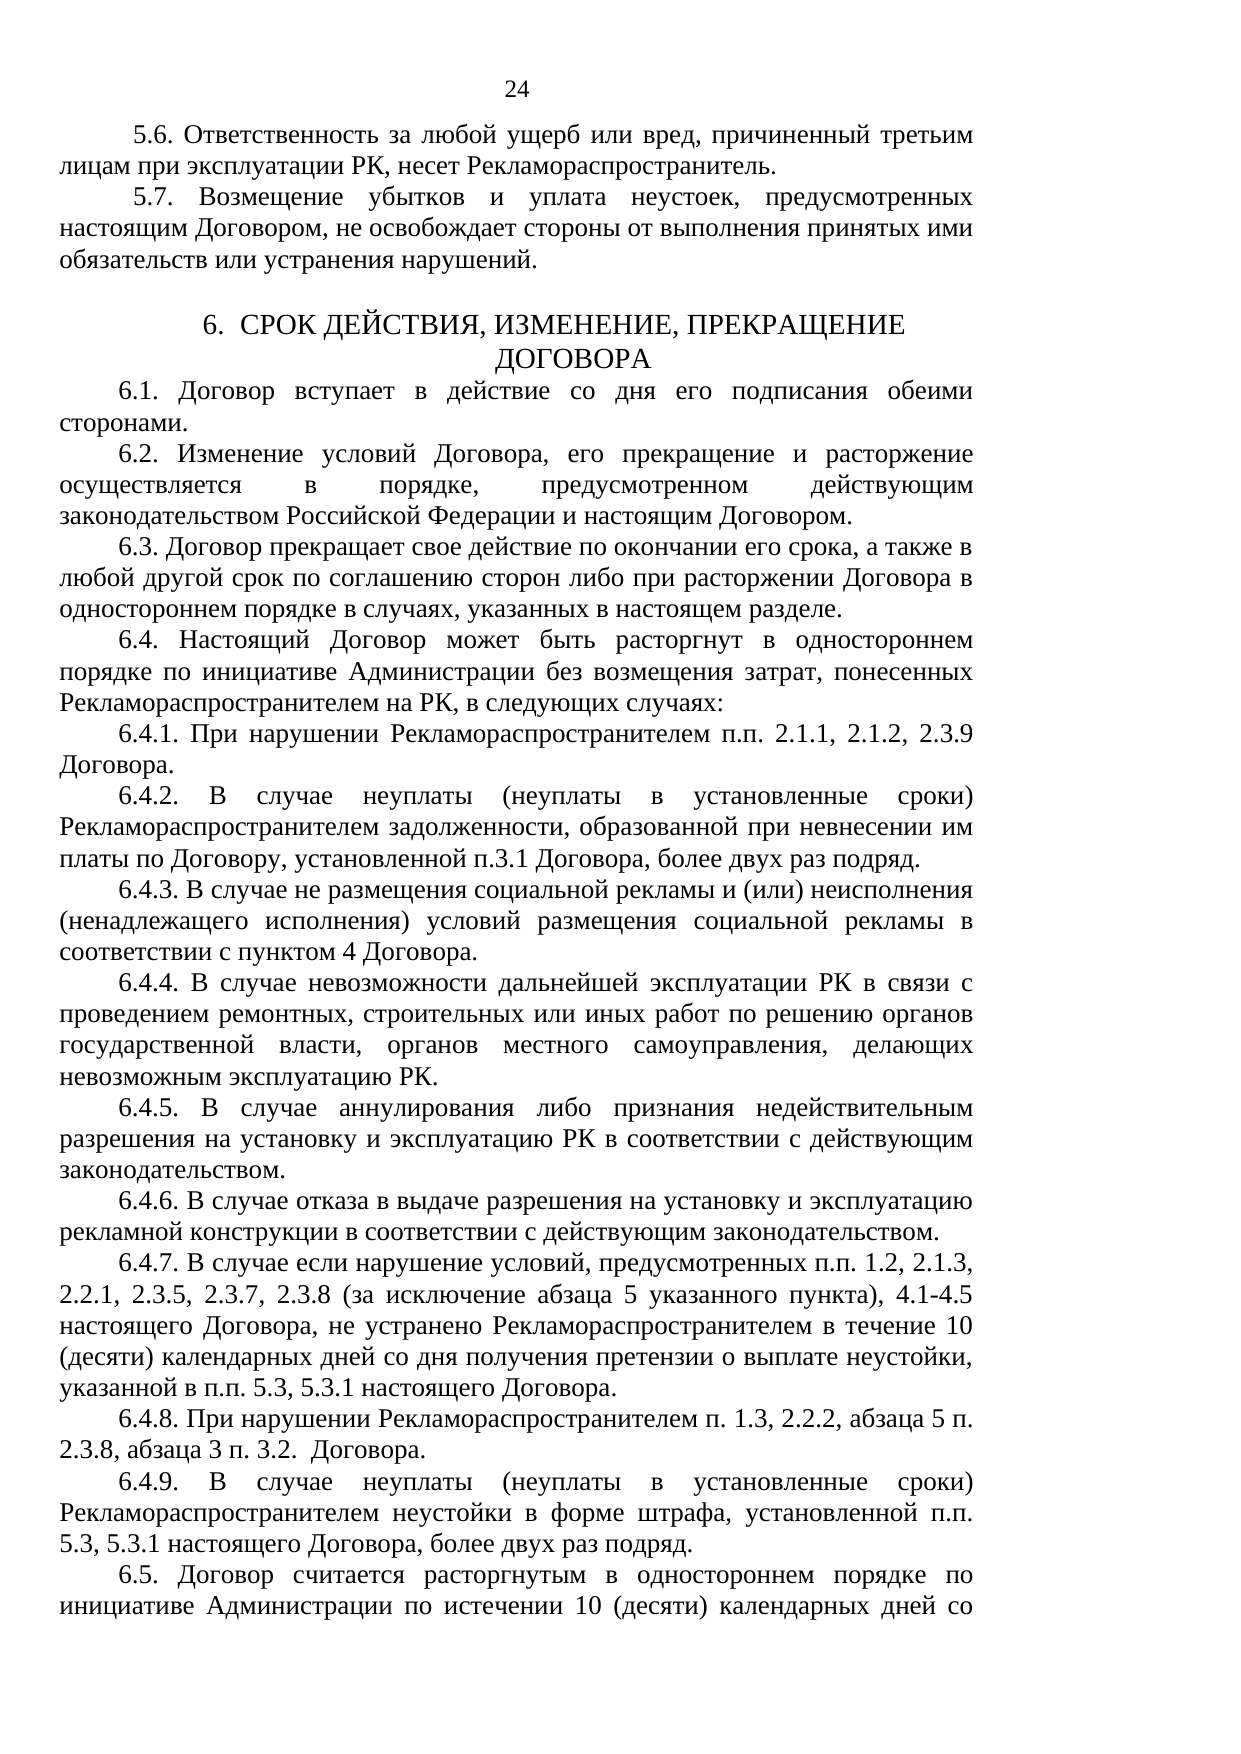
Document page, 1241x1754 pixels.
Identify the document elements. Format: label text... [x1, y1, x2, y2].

text 6.4.9. В случае неуплаты (неуплаты в установленные сроки) Рекламораспространителем неустойки в форме штрафа, установленной п.п. 5.3, 5.3.1 настоящего Договора, более двух раз подряд. [59, 1464, 974, 1558]
text 6.4.7. В случае если нарушение условий, предусмотренных п.п. 1.2, 2.1.3, 2.2.1, 2.3.5, 2.3.7, 2.3.8 (за исключение абзаца 5 указанного пункта), 4.1-4.5 настоящего Договора, не устранено Рекламораспространителем в течение 10 (десяти) календарных дней со дня получения претензии о выплате неустойки, указанной в п.п. 5.3, 5.3.1 настоящего Договора. [59, 1247, 974, 1402]
text 6.4.5. В случае аннулирования либо признания недействительным разрешения на установку и эксплуатацию РК в соответствии с действующим законодательством. [59, 1091, 974, 1184]
text 6.4.3. В случае не размещения социальной рекламы и (или) неисполнения (ненадлежащего исполнения) условий размещения социальной рекламы в соответствии с пунктом 4 Договора. [59, 873, 974, 966]
text 6.4.6. В случае отказа в выдаче разрешения на установку и эксплуатацию рекламной конструкции в соответствии с действующим законодательством. [59, 1184, 974, 1247]
text 6.4.2. В случае неуплаты (неуплаты в установленные сроки) Рекламораспространителем задолженности, образованной при невнесении им платы по Договору, установленной п.3.1 Договора, более двух раз подряд. [59, 779, 974, 873]
text 6.3. Договор прекращает свое действие по окончании его срока, а также в любой другой срок по соглашению сторон либо при расторжении Договора в одностороннем порядке в случаях, указанных в настоящем разделе. [59, 530, 974, 624]
text 5.6. Ответственность за любой ущерб или вред, причиненный третьим лицам при эксплуатации РК, несет Рекламораспространитель. [59, 118, 974, 180]
text 6.4.1. При нарушении Рекламораспространителем п.п. 2.1.1, 2.1.2, 2.3.9 Договора. [59, 717, 974, 779]
text 6.1. Договор вступает в действие со дня его подписания обеими сторонами. [59, 374, 974, 437]
text 5.7. Возмещение убытков и уплата неустоек, предусмотренных настоящим Договором, не освобождает стороны от выполнения принятых ими обязательств или устранения нарушений. [59, 180, 974, 274]
text 6.4.8. При нарушении Рекламораспространителем п. 1.3, 2.2.2, абзаца 5 п. 2.3.8, абзаца 3 п. 3.2. Договора. [59, 1402, 974, 1464]
text 6.2. Изменение условий Договора, его прекращение и расторжение осуществляется в порядке, предусмотренном действующим законодательством Российской Федерации и настоящим Договором. [59, 437, 974, 530]
list СРОК ДЕЙСТВИЯ, ИЗМЕНЕНИЕ, ПРЕКРАЩЕНИЕ ДОГОВОРА [134, 307, 974, 374]
text 6.4. Настоящий Договор может быть расторгнут в одностороннем порядке по инициативе Администрации без возмещения затрат, понесенных Рекламораспространителем на РК, в следующих случаях: [59, 624, 974, 717]
text 6.4.4. В случае невозможности дальнейшей эксплуатации РК в связи с проведением ремонтных, строительных или иных работ по решению органов государственной власти, органов местного самоуправления, делающих невозможным эксплуатацию РК. [59, 966, 974, 1091]
